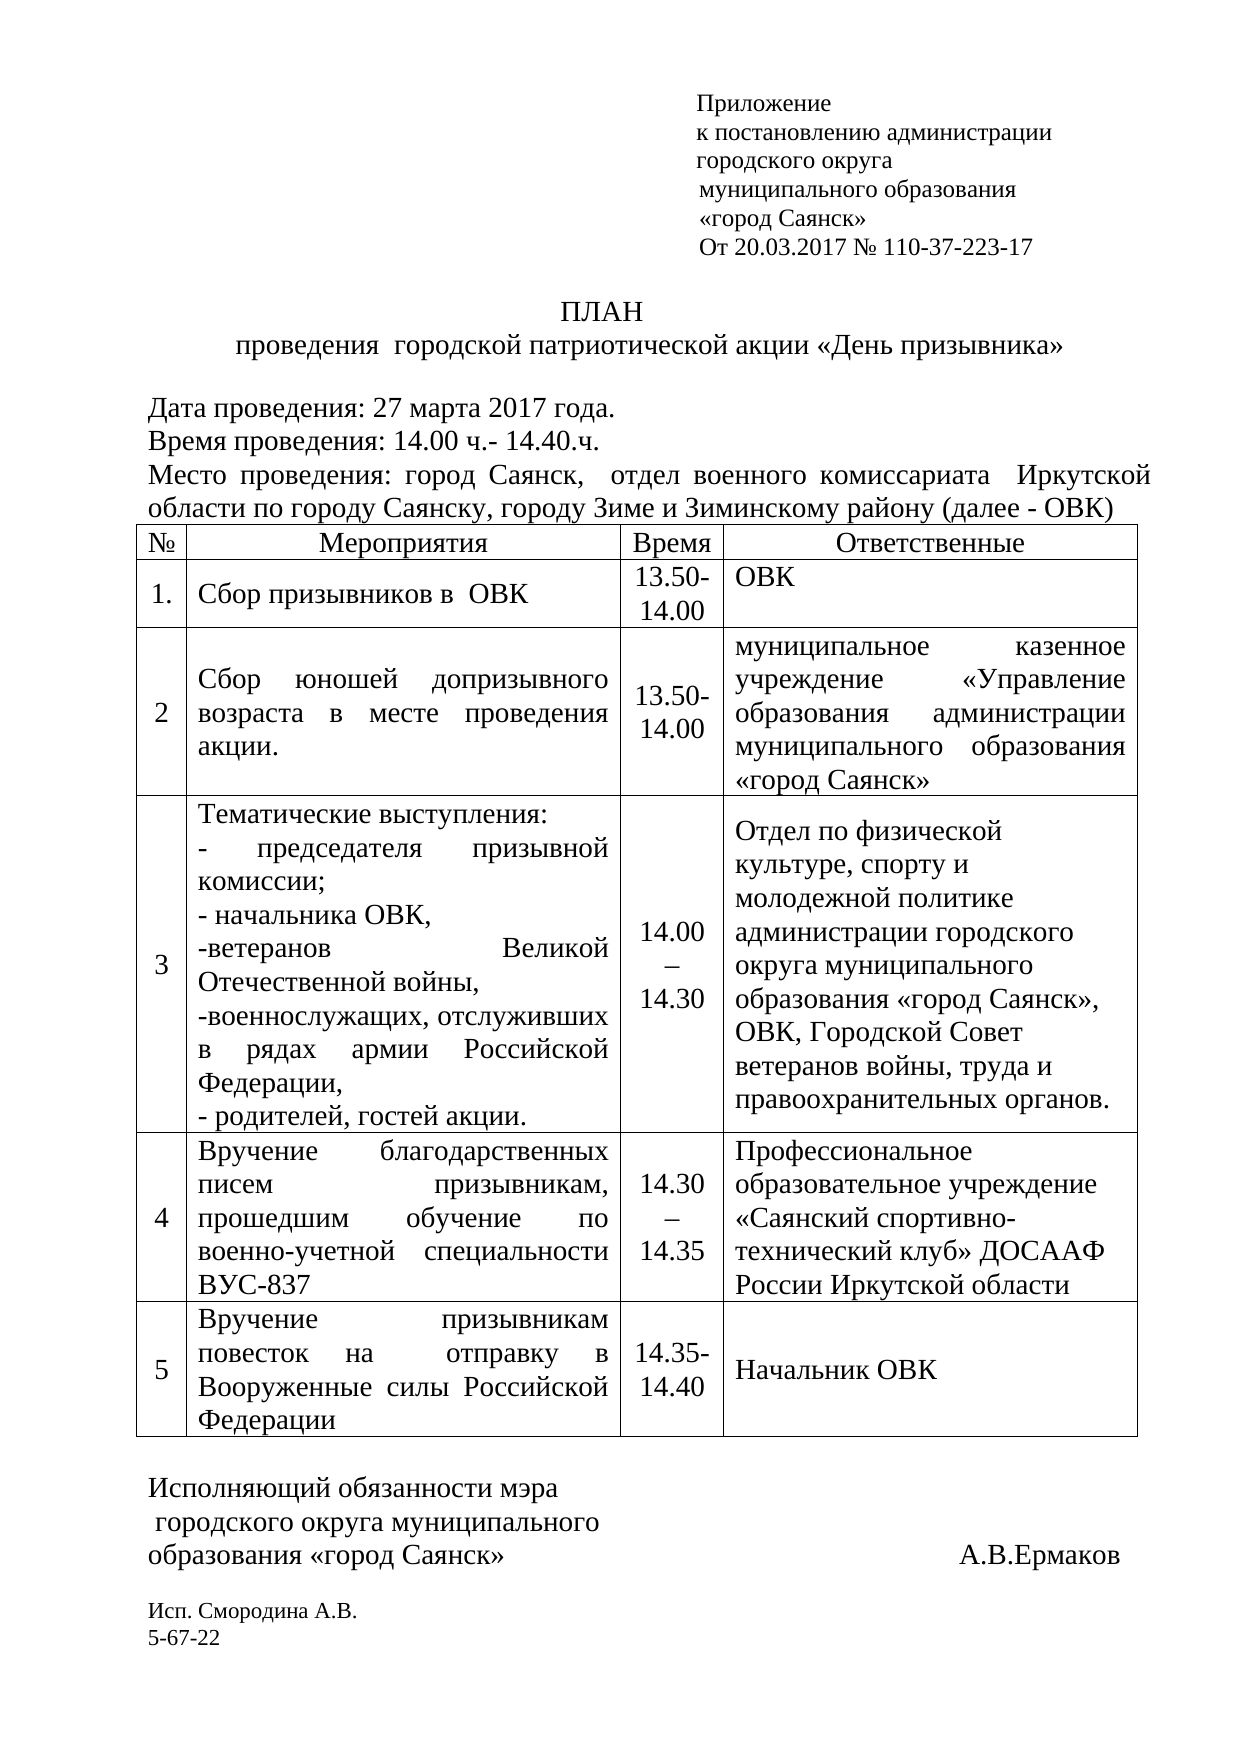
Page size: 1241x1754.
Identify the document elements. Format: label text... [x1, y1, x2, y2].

text 5-67-22 [148, 1624, 1152, 1650]
text Время проведения: 14.00 ч.- 14.40.ч. [148, 423, 1152, 457]
table_cell Отдел по физической культуре, спорту и молодежной политике администрации городского округа муниципального образования «город Саянск», ОВК, Городской Совет ветеранов войны, труда и правоохранительных органов. [724, 796, 1137, 1132]
table_cell Тематические выступления: - председателя призывной комиссии; - начальника ОВК, -ветеранов Великой Отечественной войны, -военнослужащих, отслуживших в рядах армии Российской Федерации, - родителей, гостей акции. [187, 796, 620, 1132]
subtitle городского округа муниципального [148, 1504, 1152, 1537]
table_cell Сбор юношей допризывного возраста в месте проведения акции. [187, 628, 620, 795]
table_cell 2 [137, 628, 186, 795]
text муниципального образования [369, 174, 1152, 203]
table_cell 14.30 – 14.35 [621, 1133, 723, 1301]
table_cell 1. [137, 560, 186, 627]
table_cell 13.50-14.00 [621, 560, 723, 627]
table_header Ответственные [724, 525, 1137, 558]
text Приложение [696, 88, 1152, 117]
table_cell 14.35-14.40 [621, 1302, 723, 1436]
table_cell ОВК [724, 560, 1137, 627]
text ПЛАН [148, 294, 1152, 327]
table_header № [137, 525, 186, 558]
text От 20.03.2017 № 110-37-223-17 [369, 232, 1152, 260]
table_header Время [621, 525, 723, 558]
text Дата проведения: 27 марта 2017 года. [148, 390, 1152, 423]
table_cell Профессиональное образовательное учреждение «Саянский спортивно-технический клуб» ДОСААФ России Иркутской области [724, 1133, 1137, 1301]
table_cell 4 [137, 1133, 186, 1301]
table_cell 3 [137, 796, 186, 1132]
table_cell 5 [137, 1302, 186, 1436]
table_header Мероприятия [187, 525, 620, 558]
subtitle Исполняющий обязанности мэра [148, 1470, 1152, 1504]
text Место проведения: город Саянск, отдел военного комиссариата Иркутской области по городу Саянску, городу Зиме и Зиминскому району (далее - ОВК) [148, 457, 1152, 524]
table_cell Вручение призывникам повесток на отправку в Вооруженные силы Российской Федерации [187, 1302, 620, 1436]
text Исп. Смородина А.В. [148, 1597, 1152, 1624]
text образования «город Саянск» А.В.Ермаков [148, 1537, 1152, 1571]
text проведения городской патриотической акции «День призывника» [148, 327, 1152, 361]
table_cell 13.50-14.00 [621, 628, 723, 795]
table_cell 14.00 – 14.30 [621, 796, 723, 1132]
text к постановлению администрации городского округа [696, 117, 1152, 174]
table_cell Начальник ОВК [724, 1302, 1137, 1436]
table_cell муниципальное казенное учреждение «Управление образования администрации муниципального образования «город Саянск» [724, 628, 1137, 795]
table_cell Вручение благодарственных писем призывникам, прошедшим обучение по военно-учетной специальности ВУС-837 [187, 1133, 620, 1301]
text «город Саянск» [369, 203, 1152, 232]
table_cell Сбор призывников в ОВК [187, 560, 620, 627]
